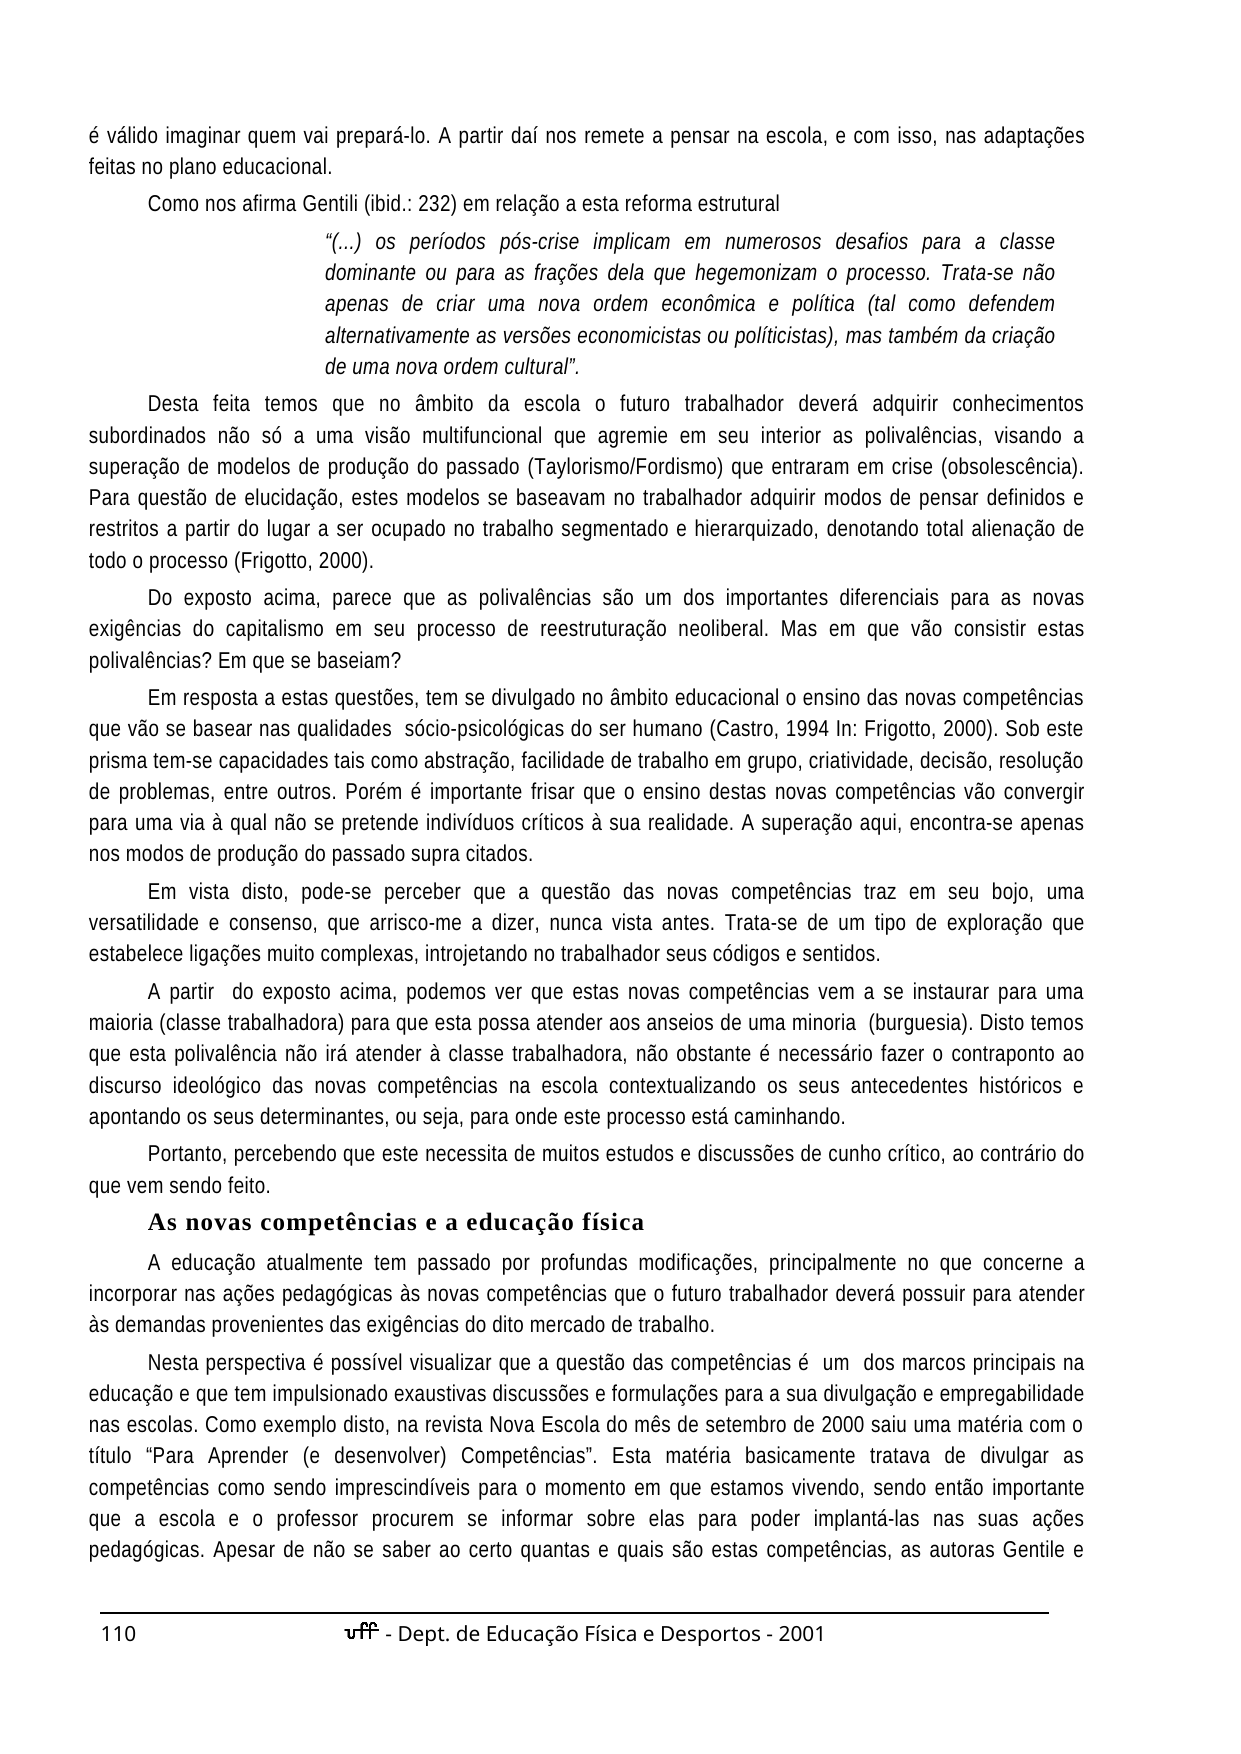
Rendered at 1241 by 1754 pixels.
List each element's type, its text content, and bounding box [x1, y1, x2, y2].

text A partir do exposto acima, podemos ver que estas novas competências vem a se instaurar para uma maioria (classe trabalhadora) para que esta possa atender aos anseios de uma minoria (burguesia). Disto temos que esta polivalência não irá atender à classe trabalhadora, não obstante é necessário fazer o contraponto ao discurso ideológico das novas competências na escola contextualizando os seus antecedentes históricos e apontando os seus determinantes, ou seja, para onde este processo está caminhando. [89, 974, 1087, 1131]
text As novas competências e a educação física [89, 1206, 1087, 1237]
text A educação atualmente tem passado por profundas modificações, principalmente no que concerne a incorporar nas ações pedagógicas às novas competências que o futuro trabalhador deverá possuir para atender às demandas provenientes das exigências do dito mercado de trabalho. [89, 1245, 1087, 1339]
text Do exposto acima, parece que as polivalências são um dos importantes diferenciais para as novas exigências do capitalismo em seu processo de reestruturação neoliberal. Mas em que vão consistir estas polivalências? Em que se baseiam? [89, 581, 1087, 674]
text Desta feita temos que no âmbito da escola o futuro trabalhador deverá adquirir conhecimentos subordinados não só a uma visão multifuncional que agremie em seu interior as polivalências, visando a superação de modelos de produção do passado (Taylorismo/Fordismo) que entraram em crise (obsolescência). Para questão de elucidação, estes modelos se baseavam no trabalhador adquirir modos de pensar definidos e restritos a partir do lugar a ser ocupado no trabalho segmentado e hierarquizado, denotando total alienação de todo o processo (Frigotto, 2000). [89, 387, 1087, 574]
text Como nos afirma Gentili (ibid.: 232) em relação a esta reforma estrutural [89, 187, 1087, 218]
picture [341, 1619, 380, 1641]
text Portanto, percebendo que este necessita de muitos estudos e discussões de cunho crítico, ao contrário do que vem sendo feito. [89, 1137, 1087, 1199]
text “(...) os períodos pós-crise implicam em numerosos desafios para a classe dominante ou para as frações dela que hegemonizam o processo. Trata-se não apenas de criar uma nova ordem econômica e política (tal como defendem alternativamente as versões economicistas ou políticistas), mas também da criação de uma nova ordem cultural”. [325, 224, 1057, 381]
text Em vista disto, pode-se perceber que a questão das novas competências traz em seu bojo, uma versatilidade e consenso, que arrisco-me a dizer, nunca vista antes. Trata-se de um tipo de exploração que estabelece ligações muito complexas, introjetando no trabalhador seus códigos e sentidos. [89, 874, 1087, 968]
text Em resposta a estas questões, tem se divulgado no âmbito educacional o ensino das novas competências que vão se basear nas qualidades sócio-psicológicas do ser humano (Castro, 1994 In: Frigotto, 2000). Sob este prisma tem-se capacidades tais como abstração, facilidade de trabalho em grupo, criatividade, decisão, resolução de problemas, entre outros. Porém é importante frisar que o ensino destas novas competências vão convergir para uma via à qual não se pretende indivíduos críticos à sua realidade. A superação aqui, encontra-se apenas nos modos de produção do passado supra citados. [89, 681, 1087, 868]
